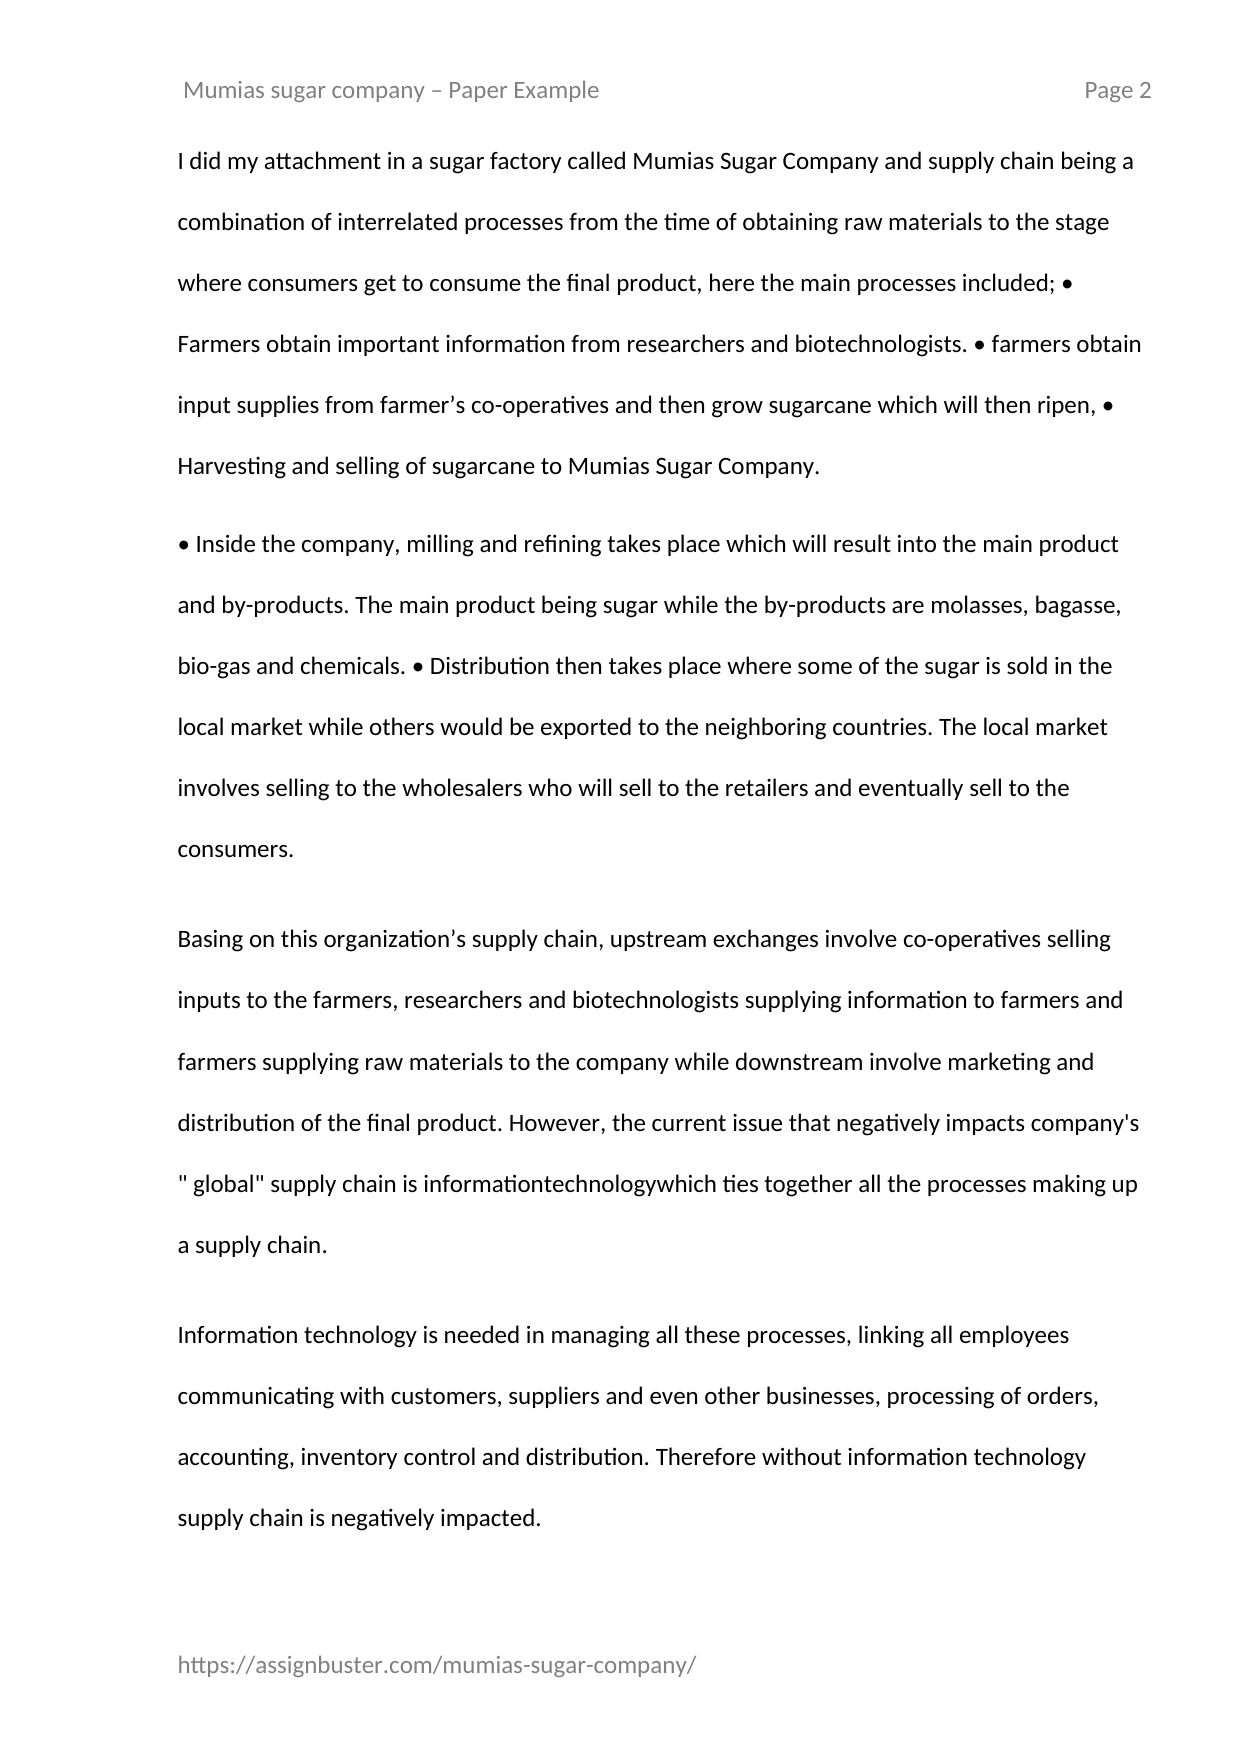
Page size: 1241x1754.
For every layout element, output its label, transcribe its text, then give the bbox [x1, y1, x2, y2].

text Basing on this organization’s supply chain, upstream exchanges involve co-operatives selling inputs to the farmers, researchers and biotechnologists supplying information to farmers and farmers supplying raw materials to the company while downstream involve marketing and distribution of the final product. However, the current issue that negatively impacts company's " global" supply chain is informationtechnologywhich ties together all the processes making up a supply chain. [177, 924, 1152, 1259]
text • Inside the company, milling and refining takes place which will result into the main product and by-products. The main product being sugar while the by-products are molasses, bagasse, bio-gas and chemicals. • Distribution then takes place where some of the sugar is sold in the local market while others would be exported to the neighboring countries. The local market involves selling to the wholesalers who will sell to the retailers and eventually sell to the consumers. [177, 528, 1152, 864]
text I did my attachment in a sugar factory called Mumias Sugar Company and supply chain being a combination of interrelated processes from the time of obtaining raw materials to the stage where consumers get to consume the final product, here the main processes included; • Farmers obtain important information from researchers and biotechnologists. • farmers obtain input supplies from farmer’s co-operatives and then grow sugarcane which will then ripen, • Harvesting and selling of sugarcane to Mumias Sugar Company. [177, 145, 1152, 481]
text Information technology is needed in managing all these processes, linking all employees communicating with customers, suppliers and even other businesses, processing of orders, accounting, inventory control and distribution. Therefore without information technology supply chain is negatively impacted. [177, 1319, 1152, 1533]
